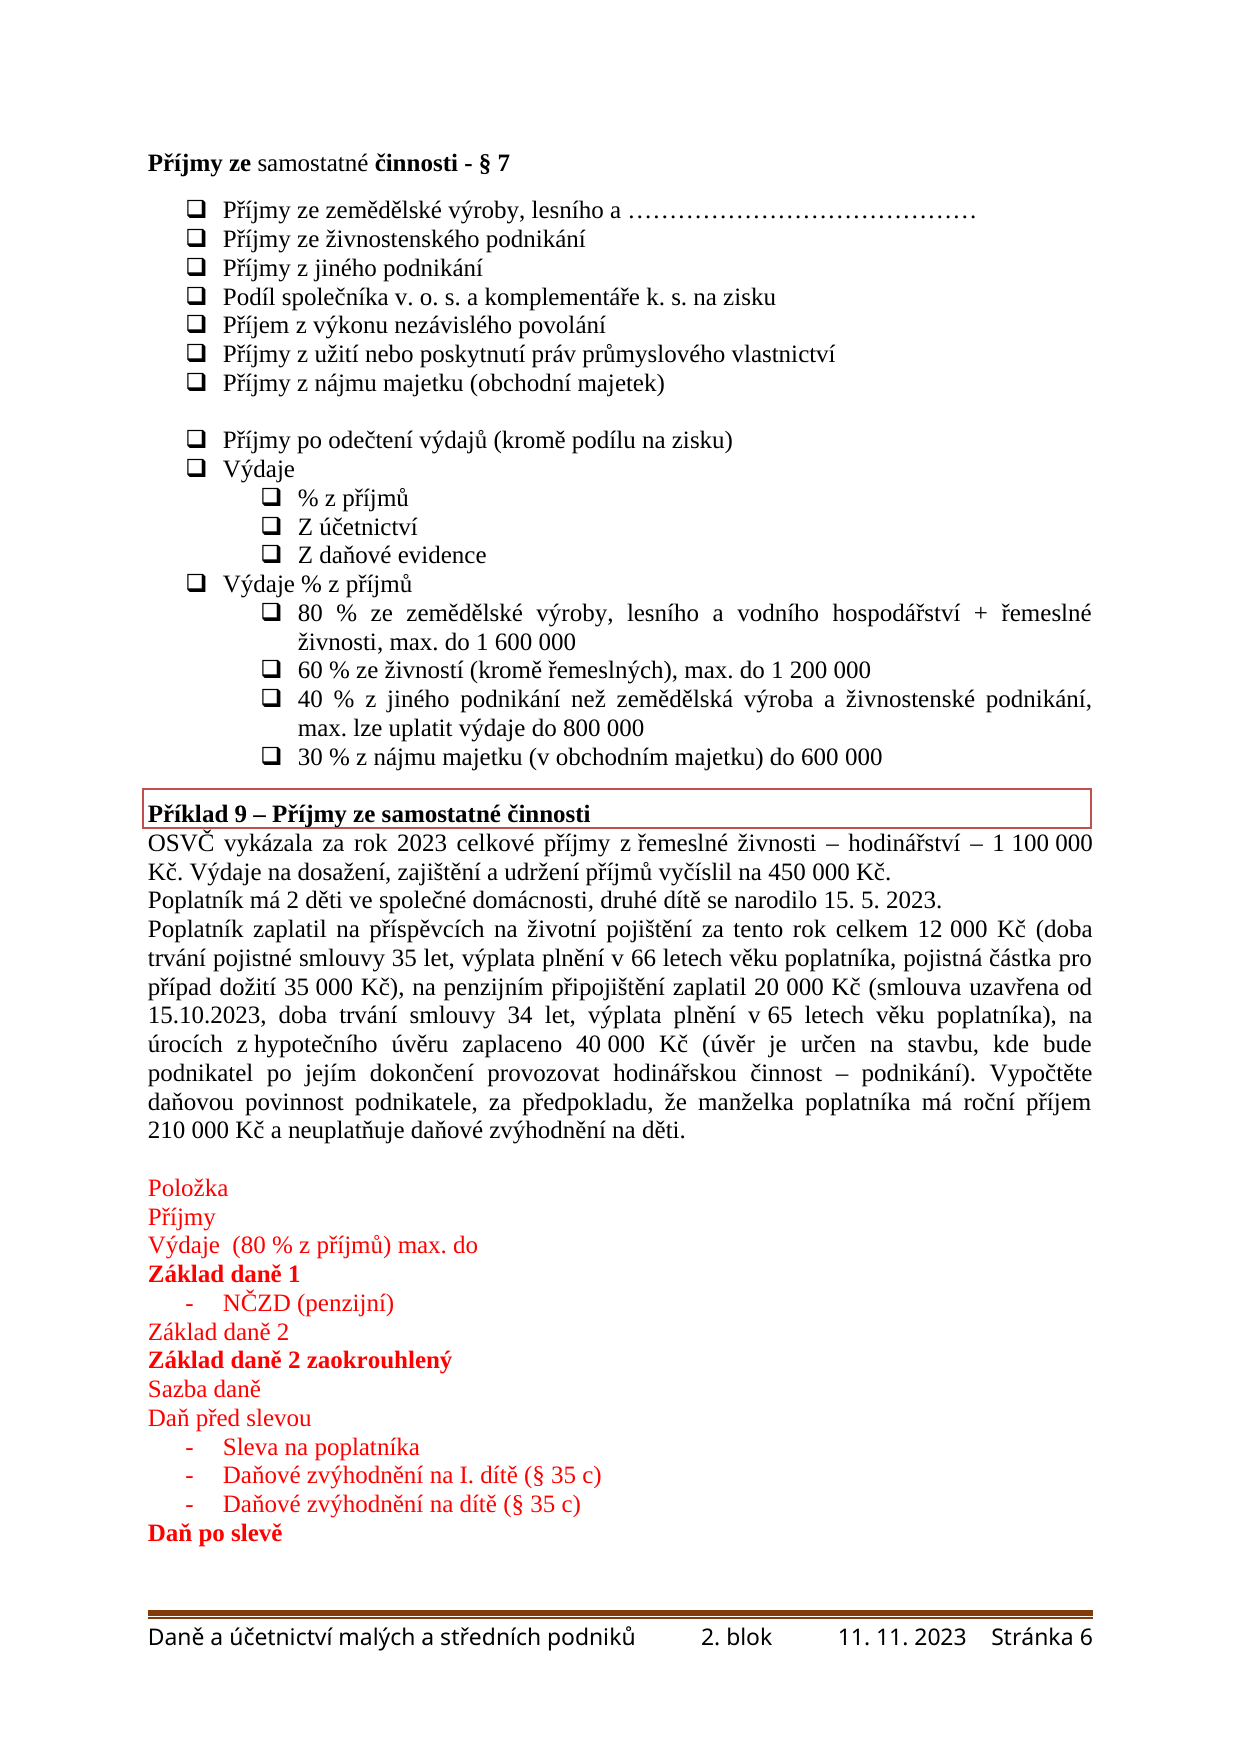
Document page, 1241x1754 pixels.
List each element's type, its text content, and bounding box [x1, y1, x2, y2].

text Sazba daně [148, 1374, 1093, 1403]
list 40 % z jiného podnikání než zemědělská výroba a živnostenské podnikání, max. lze uplatit výdaje do 800 000 [260, 684, 1093, 742]
list Z daňové evidence [260, 540, 1093, 569]
list Výdaje % z příjmů [185, 569, 1093, 598]
list Výdaje [185, 454, 1093, 483]
text Daň po slevě [148, 1518, 1093, 1547]
list NČZD (penzijní) [185, 1288, 1093, 1317]
text Poplatník zaplatil na příspěvcích na životní pojištění za tento rok celkem 12 000 Kč (doba trvání pojistné smlouvy 35 let, výplata plnění v 66 letech věku poplatníka, pojistná částka pro případ dožití 35 000 Kč), na penzijním připojištění zaplatil 20 000 Kč (smlouva uzavřena od 15.10.2023, doba trvání smlouvy 34 let, výplata plnění v 65 letech věku poplatníka), na úrocích z hypotečního úvěru zaplaceno 40 000 Kč (úvěr je určen na stavbu, kde bude podnikatel po jejím dokončení provozovat hodinářskou činnost – podnikání). Vypočtěte daňovou povinnost podnikatele, za předpokladu, že manželka poplatníka má roční příjem 210 000 Kč a neuplatňuje daňové zvýhodnění na děti. [148, 914, 1093, 1144]
list Daňové zvýhodnění na I. dítě (§ 35 c) [185, 1460, 1093, 1489]
list Příjmy z nájmu majetku (obchodní majetek) [185, 368, 1093, 397]
text Výdaje (80 % z příjmů) max. do [148, 1230, 1093, 1259]
list 80 % ze zemědělské výroby, lesního a vodního hospodářství + řemeslné živnosti, max. do 1 600 000 [260, 598, 1093, 655]
text Příklad 9 – Příjmy ze samostatné činnosti [148, 799, 1090, 827]
list Příjmy po odečtení výdajů (kromě podílu na zisku) [185, 425, 1093, 454]
list 30 % z nájmu majetku (v obchodním majetku) do 600 000 [260, 742, 1093, 770]
list Příjem z výkonu nezávislého povolání [185, 310, 1093, 339]
text Položka [148, 1173, 1093, 1202]
list Příjmy z jiného podnikání [185, 253, 1093, 282]
text Základ daně 2 zaokrouhlený [148, 1345, 1093, 1374]
text Příjmy ze samostatné činnosti - § 7 [148, 148, 1093, 176]
list Daňové zvýhodnění na dítě (§ 35 c) [185, 1489, 1093, 1518]
text Příjmy [148, 1202, 1093, 1230]
list Sleva na poplatníka [185, 1432, 1093, 1460]
list Podíl společníka v. o. s. a komplementáře k. s. na zisku [185, 282, 1093, 310]
text Základ daně 1 [148, 1259, 1093, 1288]
list 60 % ze živností (kromě řemeslných), max. do 1 200 000 [260, 655, 1093, 684]
list Příjmy ze živnostenského podnikání [185, 224, 1093, 253]
list Z účetnictví [260, 512, 1093, 540]
text Základ daně 2 [148, 1317, 1093, 1345]
list Příjmy z užití nebo poskytnutí práv průmyslového vlastnictví [185, 339, 1093, 368]
text Daň před slevou [148, 1403, 1093, 1432]
list Příjmy ze zemědělské výroby, lesního a …………………………………… [185, 195, 1093, 224]
text OSVČ vykázala za rok 2023 celkové příjmy z řemeslné živnosti – hodinářství – 1 100 000 Kč. Výdaje na dosažení, zajištění a udržení příjmů vyčíslil na 450 000 Kč. [148, 828, 1093, 885]
text Poplatník má 2 děti ve společné domácnosti, druhé dítě se narodilo 15. 5. 2023. [148, 885, 1093, 914]
list % z příjmů [260, 483, 1093, 512]
